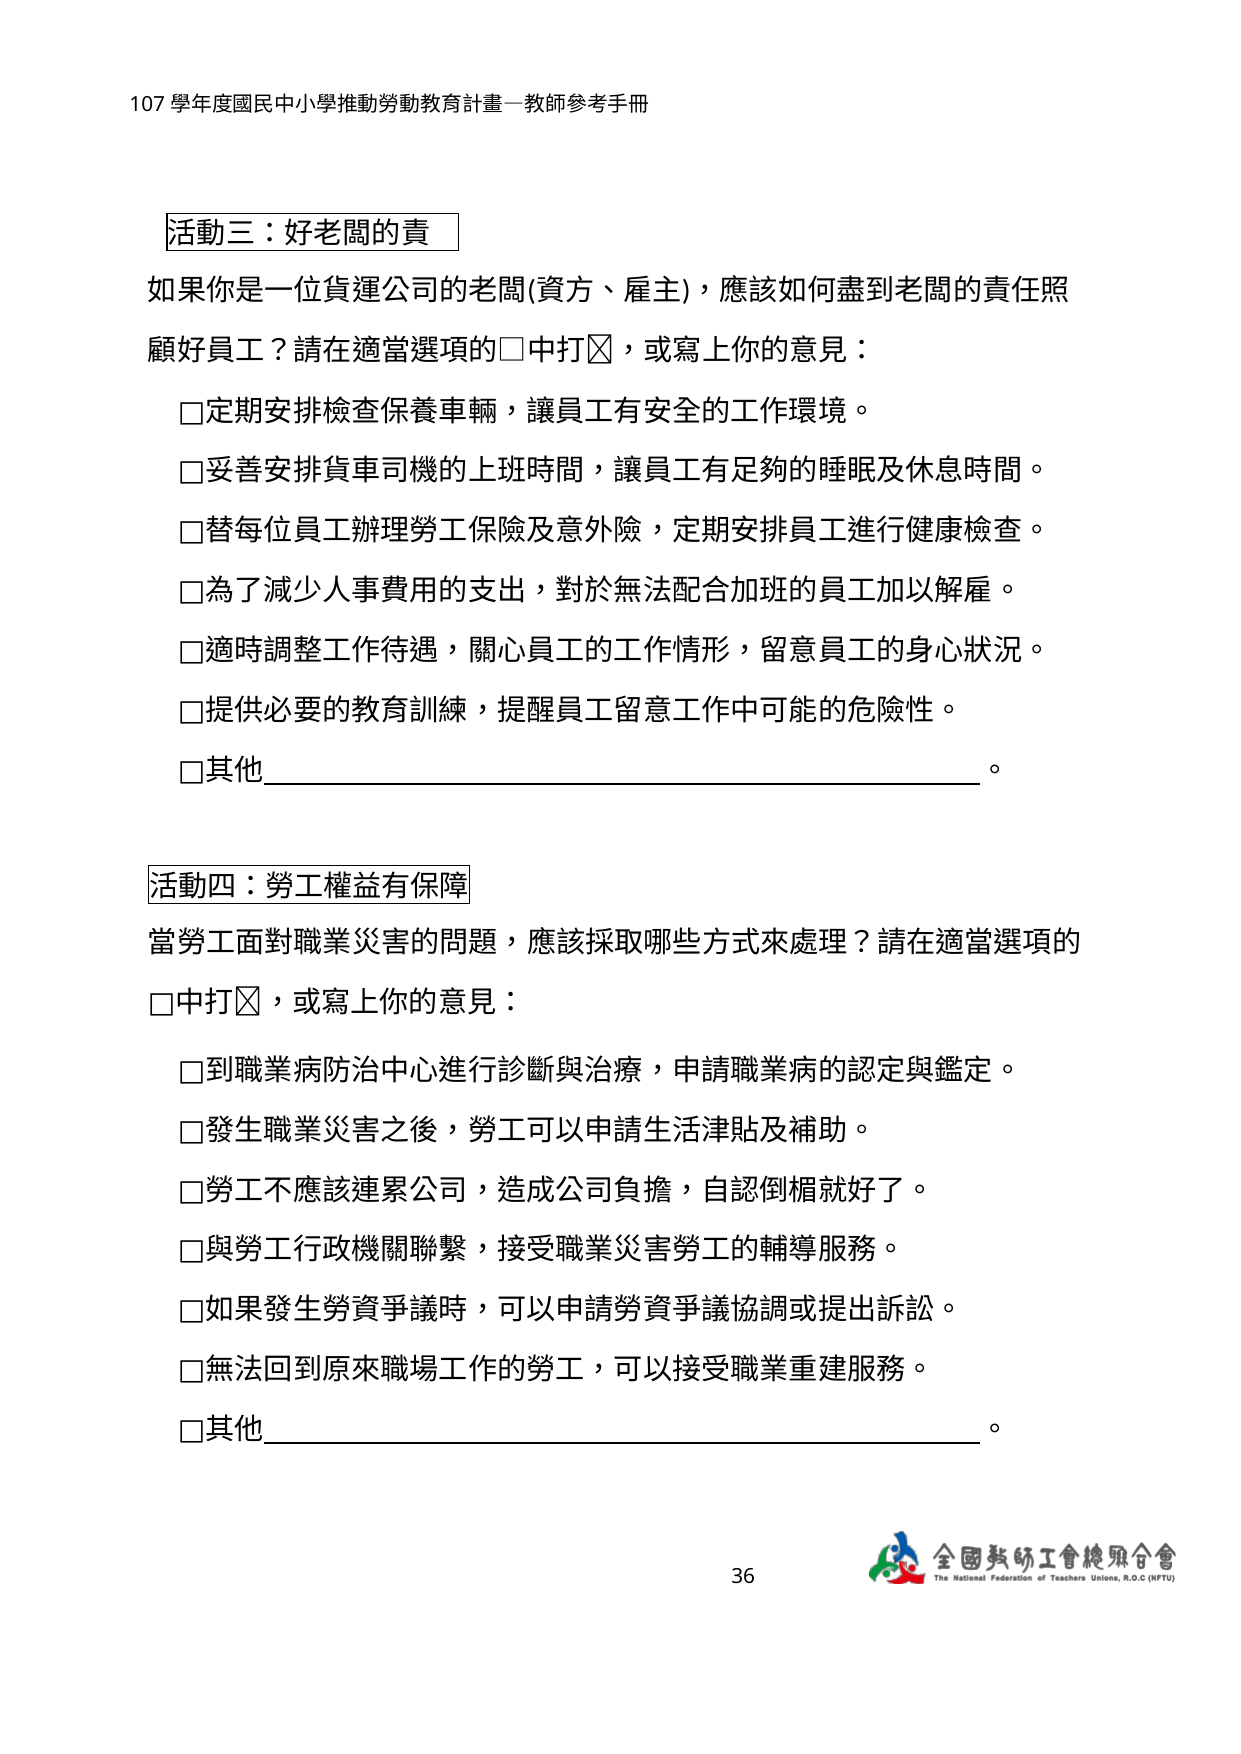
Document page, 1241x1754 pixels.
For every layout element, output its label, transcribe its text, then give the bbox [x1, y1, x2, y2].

text □到職業病防治中心進行診斷與治療，申請職業病的認定與鑑定。 [148, 1046, 1176, 1088]
text □其他 。 [119, 747, 1176, 789]
text □定期安排檢查保養車輛，讓員工有安全的工作環境。 [119, 387, 1176, 429]
text 當勞工面對職業災害的問題，應該採取哪些方式來處理？請在適當選項的 [148, 919, 1176, 961]
text □與勞工行政機關聯繫，接受職業災害勞工的輔導服務。 [148, 1226, 1176, 1268]
text □勞工不應該連累公司，造成公司負擔，自認倒楣就好了。 [148, 1166, 1176, 1208]
text □替每位員工辦理勞工保險及意外險，定期安排員工進行健康檢查。 [119, 507, 1176, 549]
text □為了減少人事費用的支出，對於無法配合加班的員工加以解雇。 [119, 567, 1176, 609]
text □發生職業災害之後，勞工可以申請生活津貼及補助。 [148, 1106, 1176, 1148]
text □無法回到原來職場工作的勞工，可以接受職業重建服務。 [148, 1346, 1176, 1388]
text □適時調整工作待遇，關心員工的工作情形，留意員工的身心狀況。 [119, 627, 1176, 669]
text □其他 。 [148, 1406, 1176, 1448]
text □中打，或寫上你的意見： [148, 979, 1176, 1021]
text □如果發生勞資爭議時，可以申請勞資爭議協調或提出訴訟。 [148, 1286, 1176, 1328]
picture [868, 1531, 1176, 1584]
text □提供必要的教育訓練，提醒員工留意工作中可能的危險性。 [119, 687, 1176, 729]
text □妥善安排貨車司機的上班時間，讓員工有足夠的睡眠及休息時間。 [119, 447, 1176, 489]
text 如果你是一位貨運公司的老闆(資方、雇主)，應該如何盡到老闆的責任照顧好員工？請在適當選項的□中打，或寫上你的意見： [148, 266, 1071, 369]
